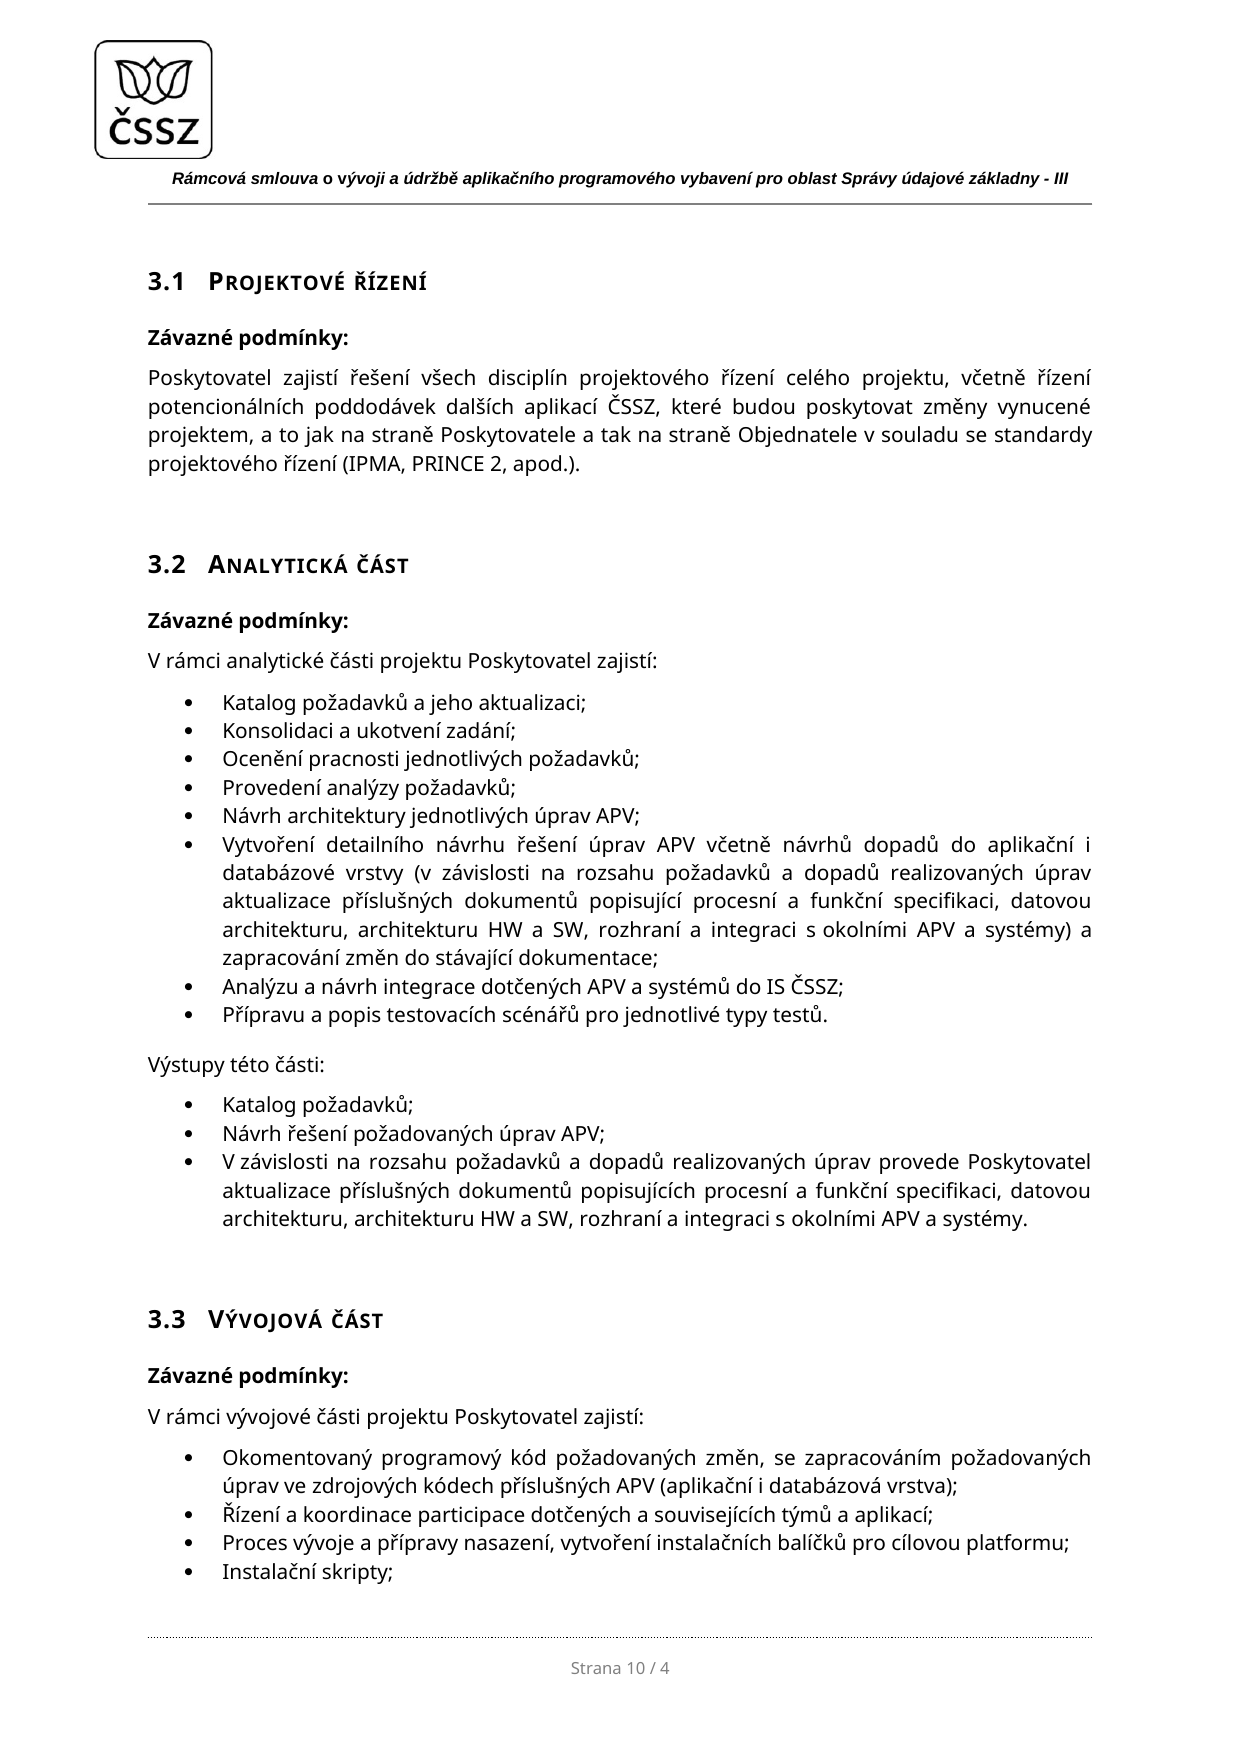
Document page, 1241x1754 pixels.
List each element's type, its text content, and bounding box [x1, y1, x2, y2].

list Přípravu a popis testovacích scénářů pro jednotlivé typy testů. [185, 1000, 1092, 1029]
text Závazné podmínky: [148, 606, 1092, 634]
text V rámci vývojové části projektu Poskytovatel zajistí: [148, 1402, 1092, 1431]
list Okomentovaný programový kód požadovaných změn, se zapracováním požadovaných úprav ve zdrojových kódech příslušných APV (aplikační i databázová vrstva); [185, 1443, 1092, 1500]
list Návrh architektury jednotlivých úprav APV; [185, 801, 1092, 830]
subtitle Vývojová část [148, 1302, 1092, 1336]
list Katalog požadavků a jeho aktualizaci; [185, 688, 1092, 716]
list Provedení analýzy požadavků; [185, 773, 1092, 801]
text V rámci analytické části projektu Poskytovatel zajistí: [148, 647, 1092, 675]
text Výstupy této části: [148, 1050, 1092, 1078]
subtitle Projektové řízení [148, 263, 1092, 298]
list Vytvoření detailního návrhu řešení úprav APV včetně návrhů dopadů do aplikační i databázové vrstvy (v závislosti na rozsahu požadavků a dopadů realizovaných úprav aktualizace příslušných dokumentů popisující procesní a funkční specifikaci, datovou architekturu, architekturu HW a SW, rozhraní a integraci s okolními APV a systémy) a zapracování změn do stávající dokumentace; [185, 830, 1092, 972]
list V závislosti na rozsahu požadavků a dopadů realizovaných úprav provede Poskytovatel aktualizace příslušných dokumentů popisujících procesní a funkční specifikaci, datovou architekturu, architekturu HW a SW, rozhraní a integraci s okolními APV a systémy. [185, 1147, 1092, 1233]
list Ocenění pracnosti jednotlivých požadavků; [185, 744, 1092, 773]
list Proces vývoje a přípravy nasazení, vytvoření instalačních balíčků pro cílovou platformu; [185, 1528, 1092, 1557]
list Konsolidaci a ukotvení zadání; [185, 716, 1092, 744]
text Závazné podmínky: [148, 323, 1092, 351]
list Instalační skripty; [185, 1557, 1092, 1585]
list Analýzu a návrh integrace dotčených APV a systémů do IS ČSSZ; [185, 972, 1092, 1000]
picture [0, 40, 1241, 159]
list Návrh řešení požadovaných úprav APV; [185, 1119, 1092, 1147]
subtitle Analytická část [148, 547, 1092, 581]
text Poskytovatel zajistí řešení všech disciplín projektového řízení celého projektu, včetně řízení potencionálních poddodávek dalších aplikací ČSSZ, které budou poskytovat změny vynucené projektem, a to jak na straně Poskytovatele a tak na straně Objednatele v souladu se standardy projektového řízení (IPMA, PRINCE 2, apod.). [148, 363, 1092, 477]
text Závazné podmínky: [148, 1361, 1092, 1390]
list Katalog požadavků; [185, 1091, 1092, 1119]
list Řízení a koordinace participace dotčených a souvisejících týmů a aplikací; [185, 1500, 1092, 1528]
